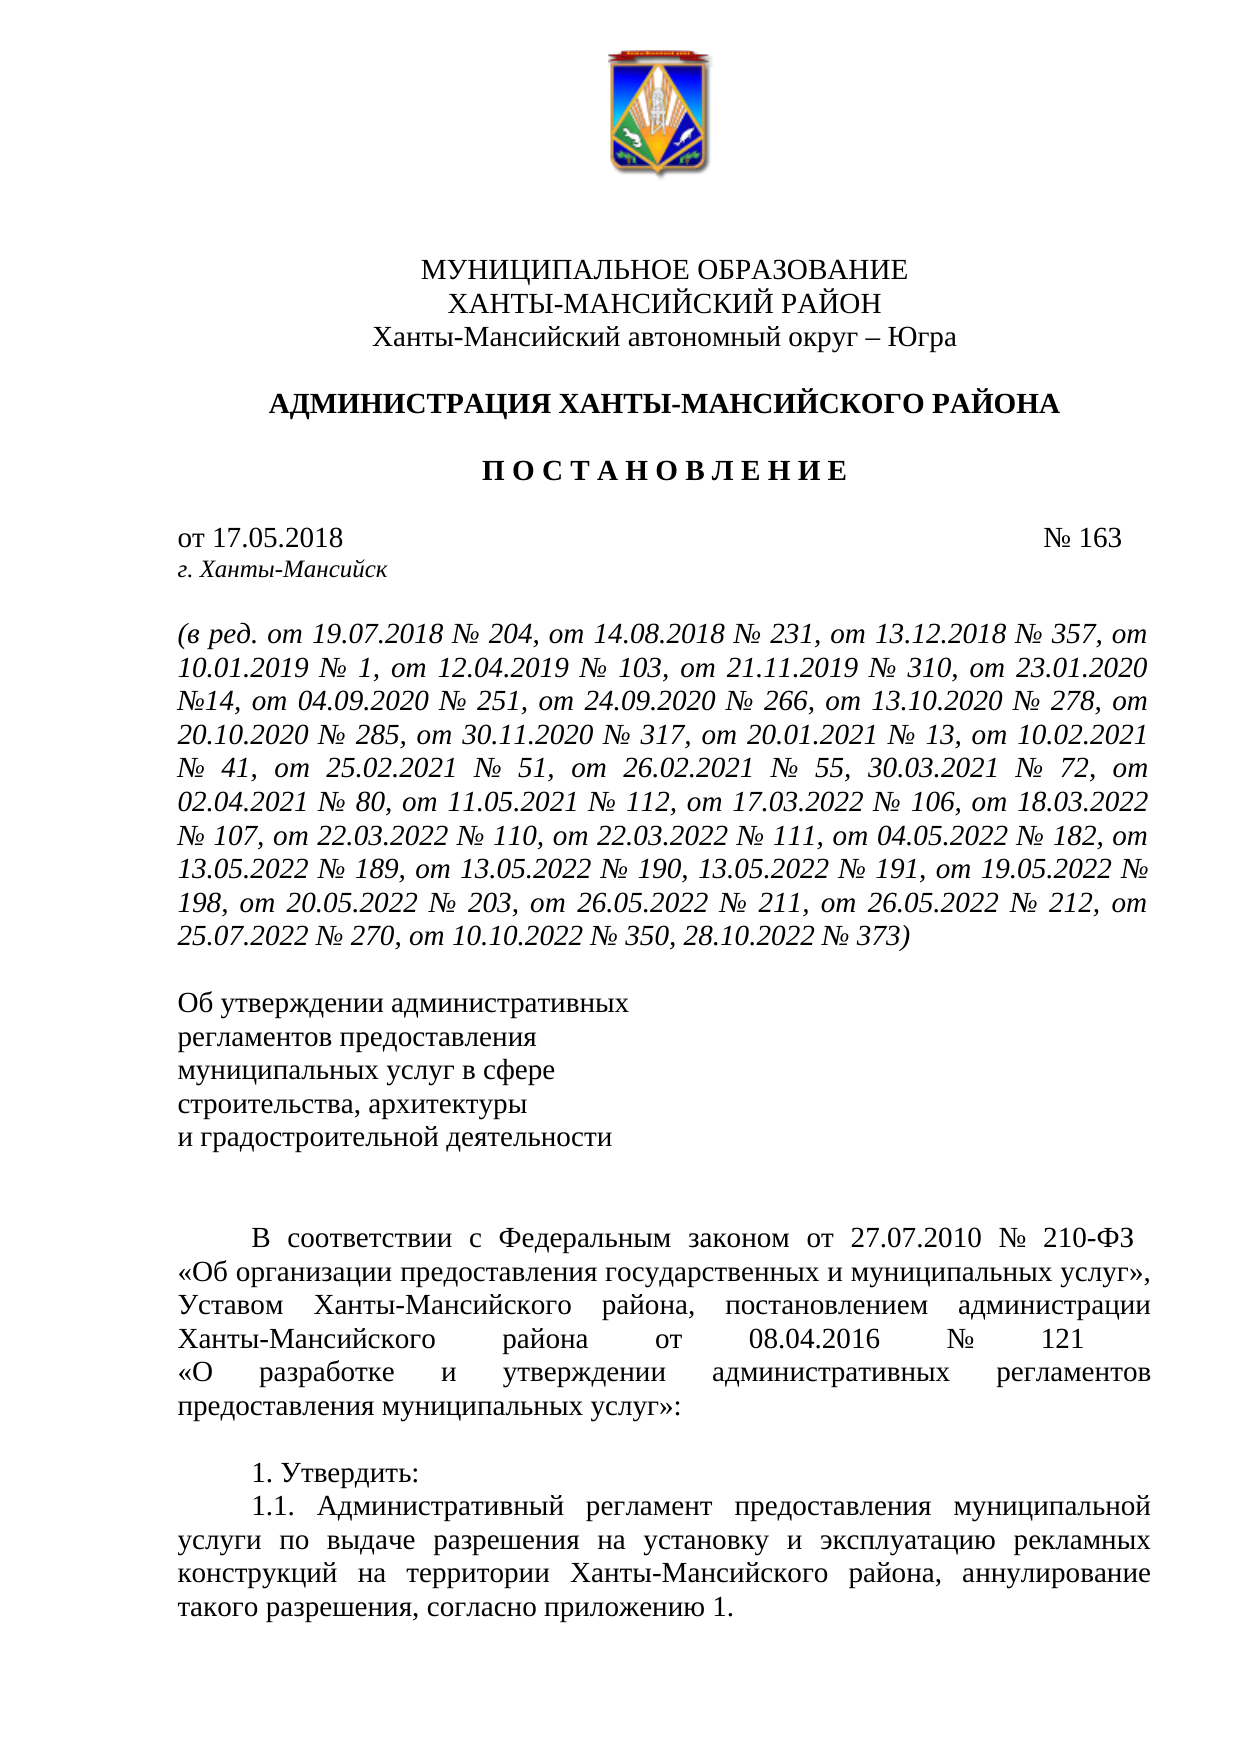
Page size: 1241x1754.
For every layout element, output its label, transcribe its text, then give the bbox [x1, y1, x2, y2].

text АДМИНИСТРАЦИЯ ХАНТЫ-МАНСИЙСКОГО РАЙОНА [177, 386, 1152, 420]
text МУНИЦИПАЛЬНОЕ ОБРАЗОВАНИЕ [177, 252, 1152, 286]
text от 17.05.2018 № 163 [177, 521, 1152, 554]
text и градостроительной деятельности [177, 1119, 1152, 1153]
text Ханты-Мансийский автономный округ – Югра [177, 319, 1152, 353]
text В соответствии с Федеральным законом от 27.07.2010 № 210-ФЗ «Об организации предоставления государственных и муниципальных услуг», Уставом Ханты-Мансийского района, постановлением администрации Ханты-Мансийского района от 08.04.2016 № 121 «О разработке и утверждении административных регламентов предоставления муниципальных услуг»: [177, 1220, 1152, 1421]
text ХАНТЫ-МАНСИЙСКИЙ РАЙОН [177, 286, 1152, 319]
picture [606, 50, 712, 179]
text регламентов предоставления [177, 1019, 1152, 1052]
text строительства, архитектуры [177, 1086, 1152, 1119]
text (в ред. от 19.07.2018 № 204, от 14.08.2018 № 231, от 13.12.2018 № 357, от 10.01.2019 № 1, от 12.04.2019 № 103, от 21.11.2019 № 310, от 23.01.2020 №14, от 04.09.2020 № 251, от 24.09.2020 № 266, от 13.10.2020 № 278, от 20.10.2020 № 285, от 30.11.2020 № 317, от 20.01.2021 № 13, от 10.02.2021 № 41, от 25.02.2021 № 51, от 26.02.2021 № 55, 30.03.2021 № 72, от 02.04.2021 № 80, от 11.05.2021 № 112, от 17.03.2022 № 106, от 18.03.2022 № 107, от 22.03.2022 № 110, от 22.03.2022 № 111, от 04.05.2022 № 182, от 13.05.2022 № 189, от 13.05.2022 № 190, 13.05.2022 № 191, от 19.05.2022 № 198, от 20.05.2022 № 203, от 26.05.2022 № 211, от 26.05.2022 № 212, от 25.07.2022 № 270, от 10.10.2022 № 350, 28.10.2022 № 373) [177, 616, 1152, 952]
text Об утверждении административных [177, 985, 1152, 1019]
text муниципальных услуг в сфере [177, 1052, 1152, 1086]
text 1. Утвердить: [177, 1455, 1152, 1488]
text П О С Т А Н О В Л Е Н И Е [177, 453, 1152, 487]
list 1.1. Административный регламент предоставления муниципальной услуги по выдаче разрешения на установку и эксплуатацию рекламных конструкций на территории Ханты-Мансийского района, аннулирование такого разрешения, согласно приложению 1. [177, 1488, 1152, 1623]
text г. Ханты-Мансийск [177, 554, 1152, 583]
